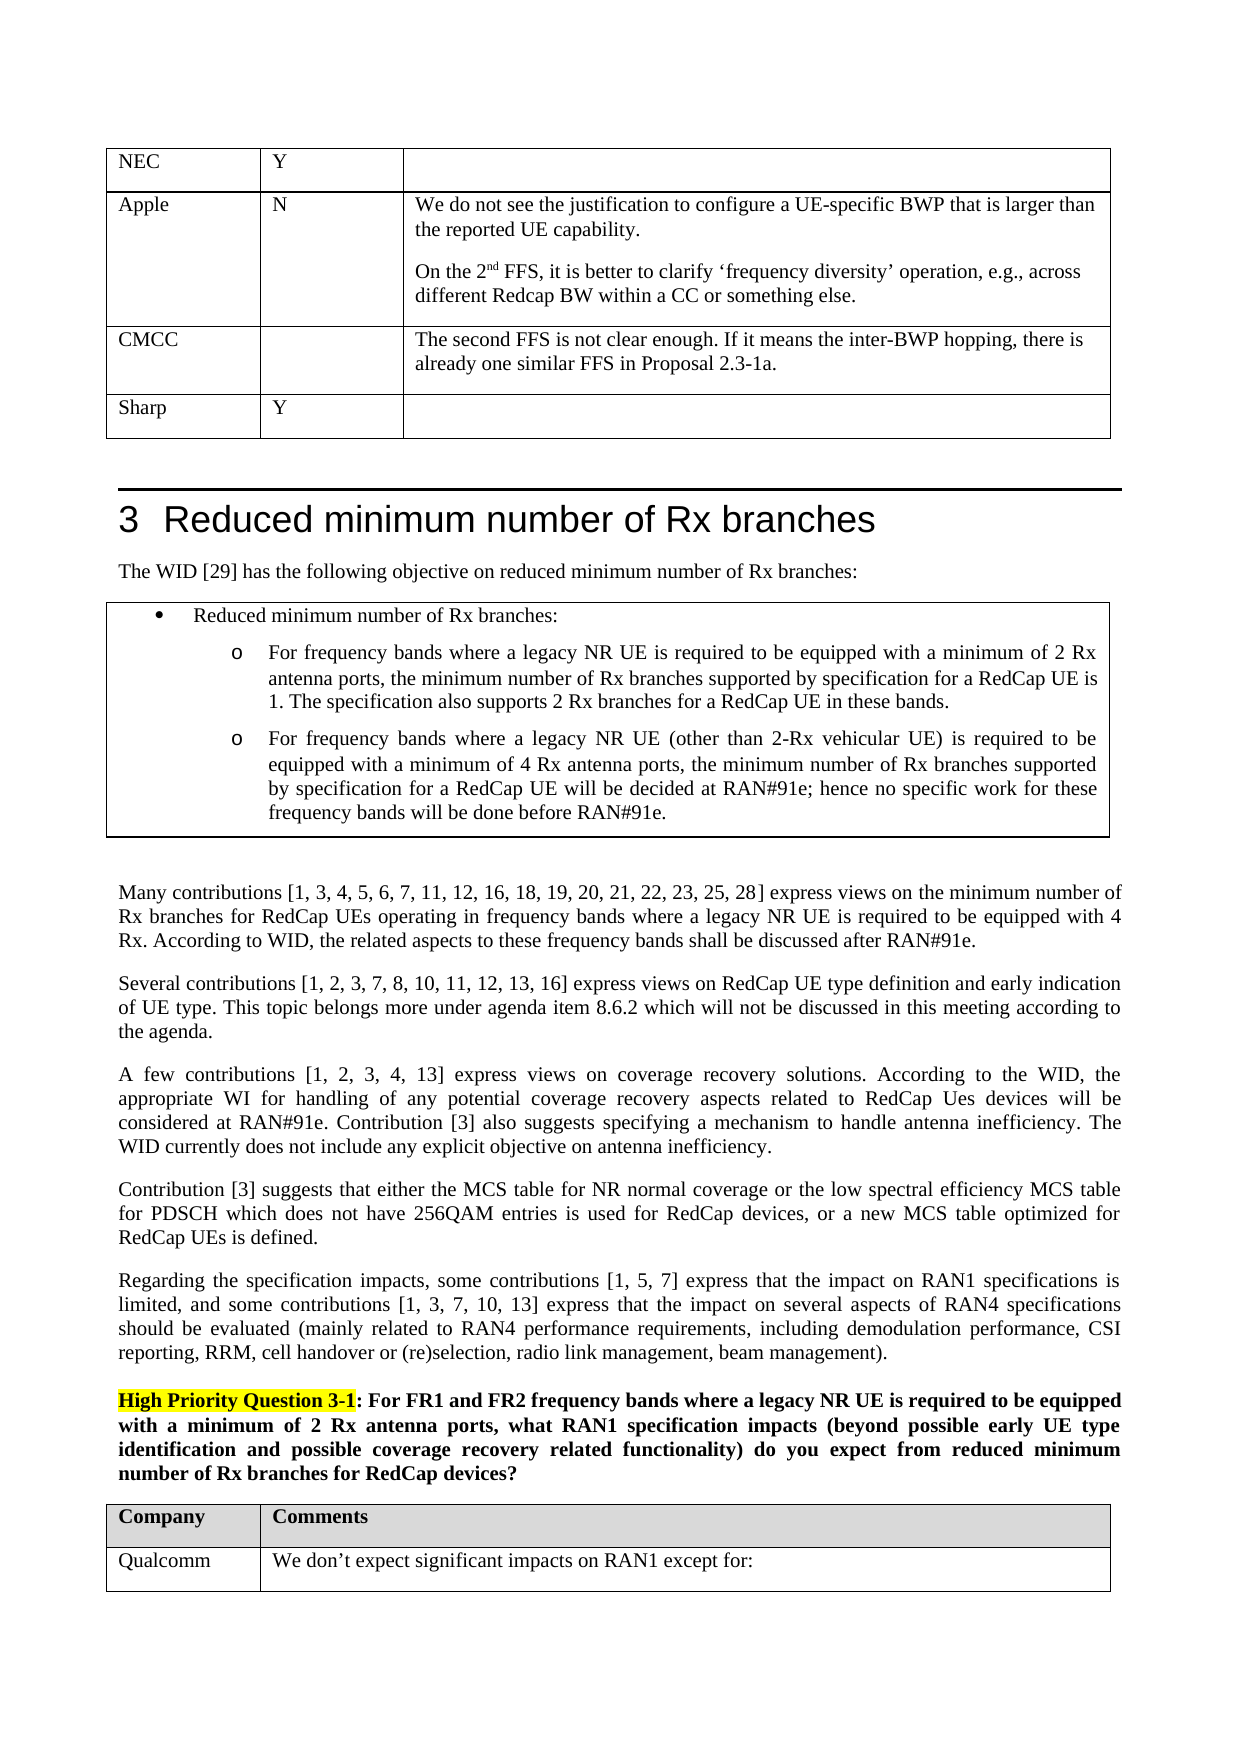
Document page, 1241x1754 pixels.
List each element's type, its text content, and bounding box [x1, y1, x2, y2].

table_cell N [261, 193, 403, 326]
subtitle Reduced minimum number of Rx branches [118, 491, 1122, 541]
table_cell Sharp [107, 395, 260, 438]
table_header Company [107, 1505, 260, 1547]
table_cell [404, 149, 1110, 191]
table_header Reduced minimum number of Rx branches: For frequency bands where a legacy NR UE is required to be equipped with a minimum of 2 Rx antenna ports, the minimum number of Rx branches supported by specification for a RedCap UE is 1. The specification also supports 2 Rx branches for a RedCap UE in these bands. For frequency bands where a legacy NR UE (other than 2-Rx vehicular UE) is required to be equipped with a minimum of 4 Rx antenna ports, the minimum number of Rx branches supported by specification for a RedCap UE will be decided at RAN#91e; hence no specific work for these frequency bands will be done before RAN#91e. [107, 603, 1109, 836]
table_cell NEC [107, 149, 260, 191]
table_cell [261, 1548, 1110, 1591]
text The WID [29] has the following objective on reduced minimum number of Rx branches: [118, 559, 1122, 583]
table_cell Y [261, 395, 403, 438]
table_cell Y [261, 149, 403, 191]
table_cell Qualcomm [107, 1548, 260, 1591]
text High Priority Question 3-1: For FR1 and FR2 frequency bands where a legacy NR UE is required to be equipped with a minimum of 2 Rx antenna ports, what RAN1 specification impacts (beyond possible early UE type identification and possible coverage recovery related functionality) do you expect from reduced minimum number of Rx branches for RedCap devices? [118, 1388, 1122, 1485]
table_cell We do not see the justification to configure a UE-specific BWP that is larger than the reported UE capability. On the 2nd FFS, it is better to clarify ‘frequency diversity’ operation, e.g., across different Redcap BW within a CC or something else. [404, 193, 1110, 326]
table_header Comments [261, 1505, 1110, 1547]
text A few contributions [1, 2, 3, 4, 13] express views on coverage recovery solutions. According to the WID, the appropriate WI for handling of any potential coverage recovery aspects related to RedCap Ues devices will be considered at RAN#91e. Contribution [3] also suggests specifying a mechanism to handle antenna inefficiency. The WID currently does not include any explicit objective on antenna inefficiency. [118, 1062, 1122, 1158]
table_cell CMCC [107, 327, 260, 394]
table_cell The second FFS is not clear enough. If it means the inter-BWP hopping, there is already one similar FFS in Proposal 2.3-1a. [404, 327, 1110, 394]
text Several contributions [1, 2, 3, 7, 8, 10, 11, 12, 13, 16] express views on RedCap UE type definition and early indication of UE type. This topic belongs more under agenda item 8.6.2 which will not be discussed in this meeting according to the agenda. [118, 971, 1122, 1043]
text Contribution [3] suggests that either the MCS table for NR normal coverage or the low spectral efficiency MCS table for PDSCH which does not have 256QAM entries is used for RedCap devices, or a new MCS table optimized for RedCap UEs is defined. [118, 1177, 1122, 1249]
text Many contributions [1, 3, 4, 5, 6, 7, 11, 12, 16, 18, 19, 20, 21, 22, 23, 25, 28] express views on the minimum number of Rx branches for RedCap UEs operating in frequency bands where a legacy NR UE is required to be equipped with 4 Rx. According to WID, the related aspects to these frequency bands shall be discussed after RAN#91e. [118, 880, 1122, 952]
table_cell [261, 327, 403, 394]
table_cell [404, 395, 1110, 438]
table_cell Apple [107, 193, 260, 326]
text Regarding the specification impacts, some contributions [1, 5, 7] express that the impact on RAN1 specifications is limited, and some contributions [1, 3, 7, 10, 13] express that the impact on several aspects of RAN4 specifications should be evaluated (mainly related to RAN4 performance requirements, including demodulation performance, CSI reporting, RRM, cell handover or (re)selection, radio link management, beam management). [118, 1268, 1122, 1364]
